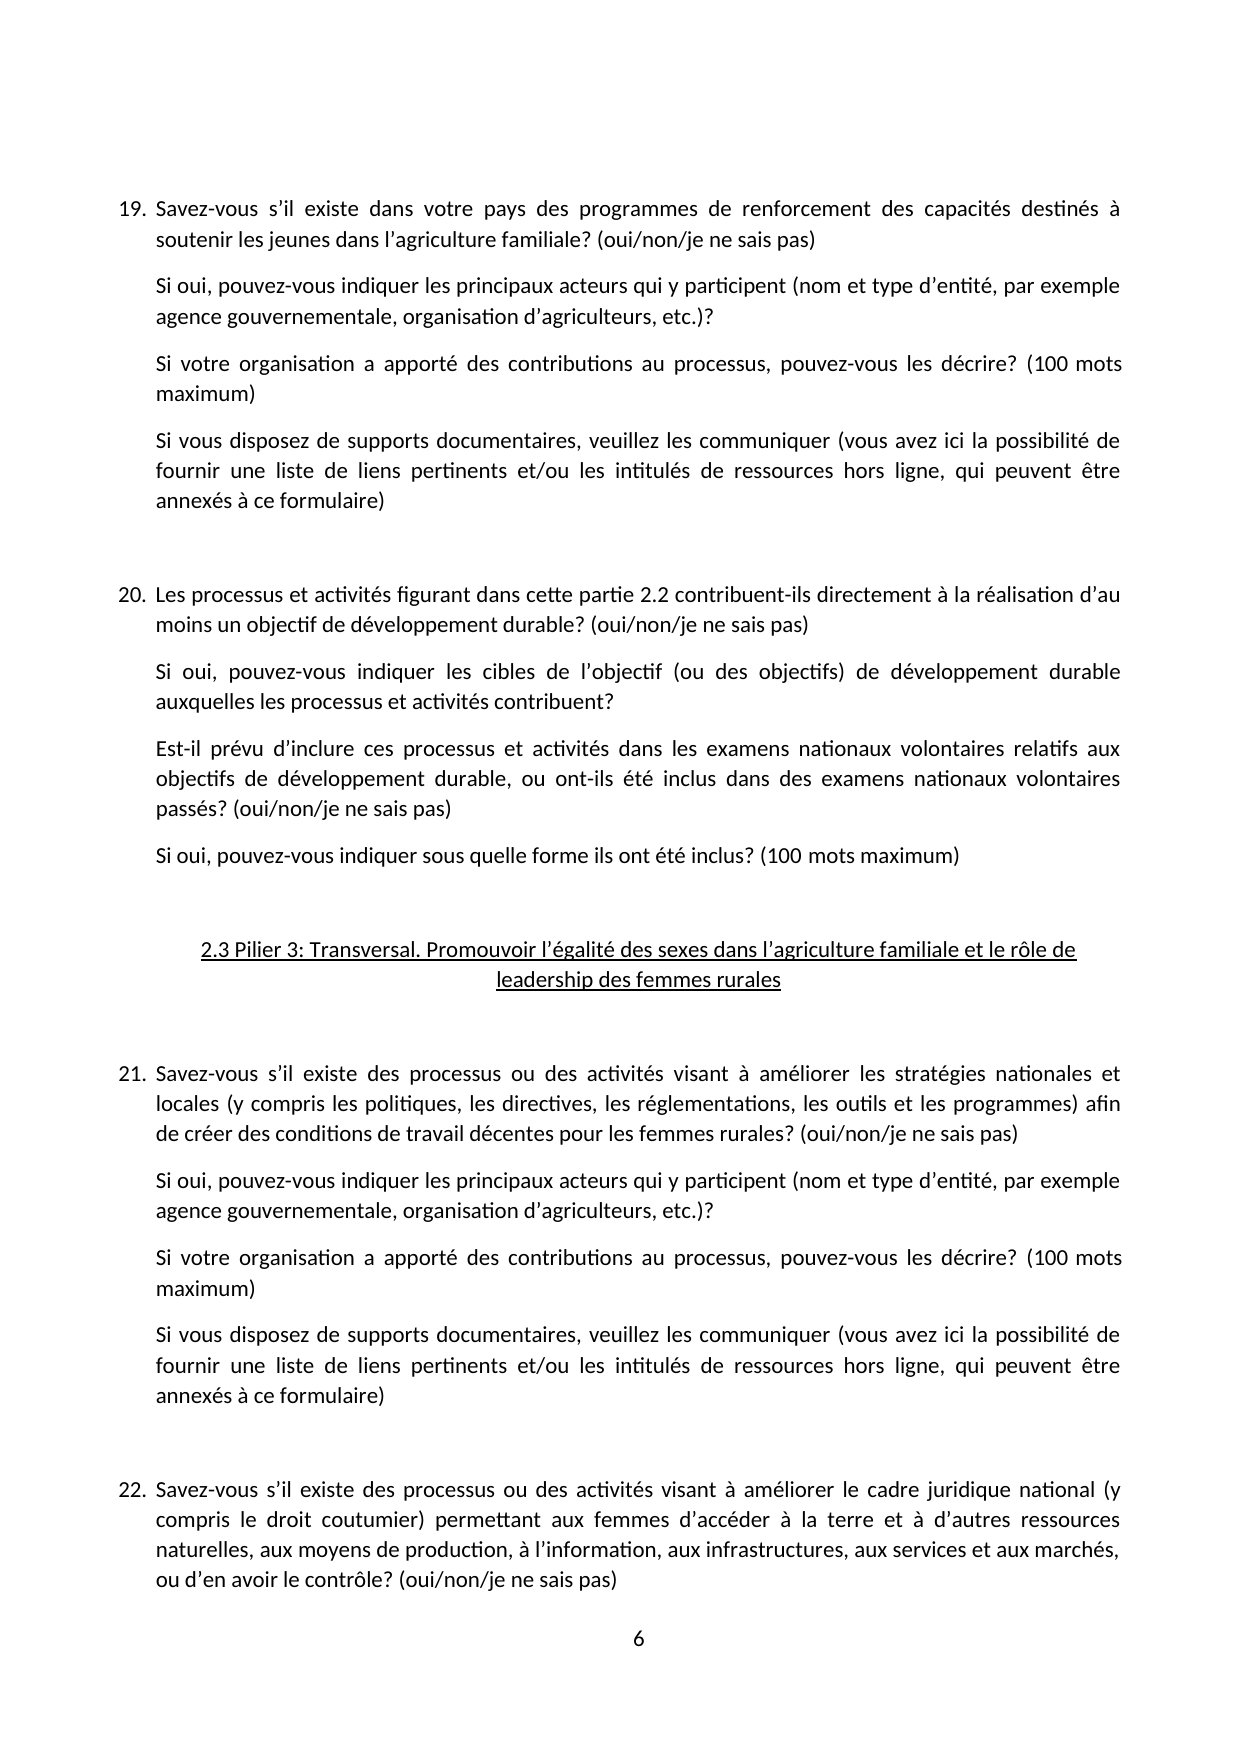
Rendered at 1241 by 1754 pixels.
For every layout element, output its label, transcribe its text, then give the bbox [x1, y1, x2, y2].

text Si votre organisation a apporté des contributions au processus, pouvez-vous les décrire? (100 mots maximum) [156, 349, 1122, 407]
text Si oui, pouvez-vous indiquer les cibles de l’objectif (ou des objectifs) de développement durable auxquelles les processus et activités contribuent? [155, 657, 1122, 715]
list Les processus et activités figurant dans cette partie 2.2 contribuent-ils directement à la réalisation d’au moins un objectif de développement durable? (oui/non/je ne sais pas) [118, 580, 1122, 638]
list Savez-vous s’il existe des processus ou des activités visant à améliorer le cadre juridique national (y compris le droit coutumier) permettant aux femmes d’accéder à la terre et à d’autres ressources naturelles, aux moyens de production, à l’information, aux infrastructures, aux services et aux marchés, ou d’en avoir le contrôle? (oui/non/je ne sais pas) [118, 1475, 1122, 1593]
text Est-il prévu d’inclure ces processus et activités dans les examens nationaux volontaires relatifs aux objectifs de développement durable, ou ont-ils été inclus dans des examens nationaux volontaires passés? (oui/non/je ne sais pas) [156, 734, 1122, 823]
text 2.3 Pilier 3: Transversal. Promouvoir l’égalité des sexes dans l’agriculture familiale et le rôle de leadership des femmes rurales [155, 935, 1122, 993]
text Si oui, pouvez-vous indiquer sous quelle forme ils ont été inclus? (100 mots maximum) [156, 841, 1122, 869]
list Savez-vous s’il existe des processus ou des activités visant à améliorer les stratégies nationales et locales (y compris les politiques, les directives, les réglementations, les outils et les programmes) afin de créer des conditions de travail décentes pour les femmes rurales? (oui/non/je ne sais pas) [118, 1059, 1122, 1148]
list Savez-vous s’il existe dans votre pays des programmes de renforcement des capacités destinés à soutenir les jeunes dans l’agriculture familiale? (oui/non/je ne sais pas) [118, 194, 1122, 253]
text Si votre organisation a apporté des contributions au processus, pouvez-vous les décrire? (100 mots maximum) [156, 1243, 1122, 1302]
